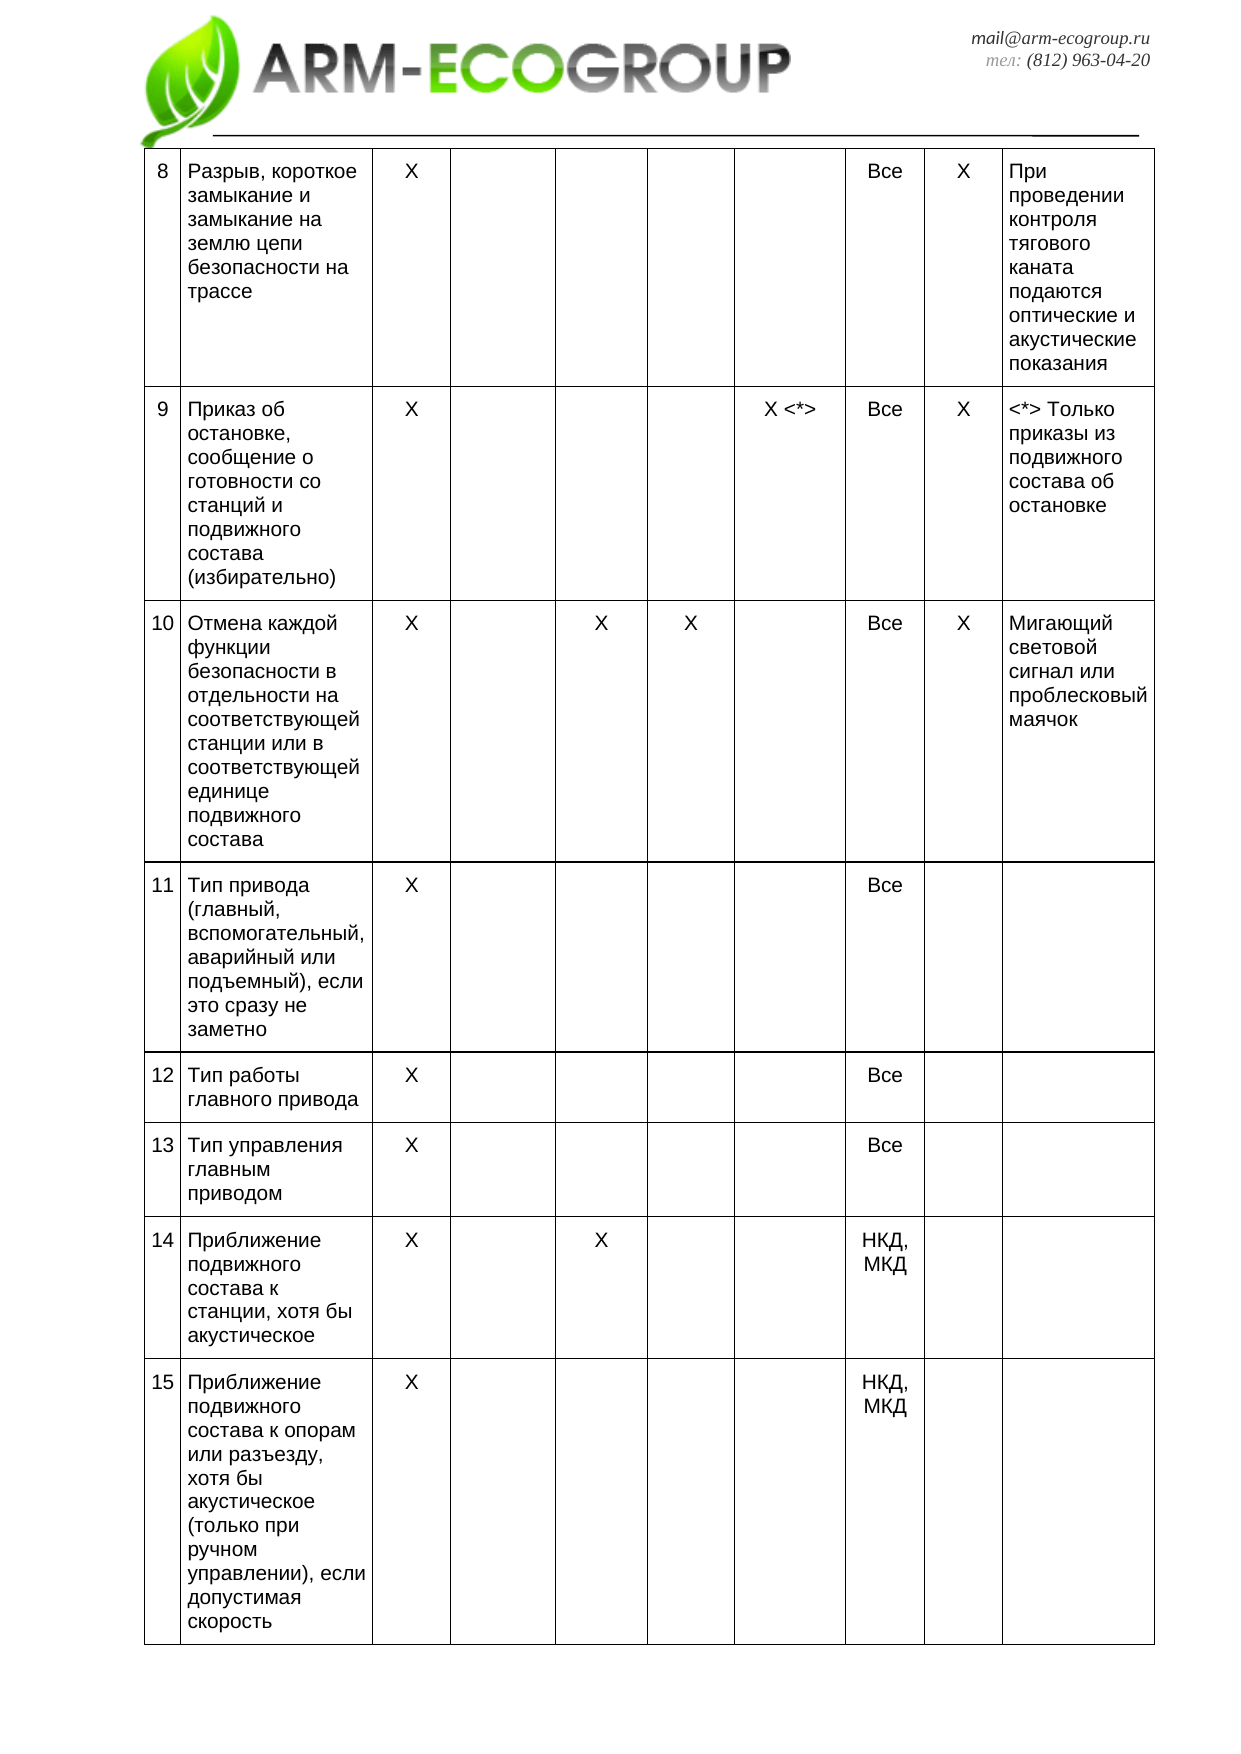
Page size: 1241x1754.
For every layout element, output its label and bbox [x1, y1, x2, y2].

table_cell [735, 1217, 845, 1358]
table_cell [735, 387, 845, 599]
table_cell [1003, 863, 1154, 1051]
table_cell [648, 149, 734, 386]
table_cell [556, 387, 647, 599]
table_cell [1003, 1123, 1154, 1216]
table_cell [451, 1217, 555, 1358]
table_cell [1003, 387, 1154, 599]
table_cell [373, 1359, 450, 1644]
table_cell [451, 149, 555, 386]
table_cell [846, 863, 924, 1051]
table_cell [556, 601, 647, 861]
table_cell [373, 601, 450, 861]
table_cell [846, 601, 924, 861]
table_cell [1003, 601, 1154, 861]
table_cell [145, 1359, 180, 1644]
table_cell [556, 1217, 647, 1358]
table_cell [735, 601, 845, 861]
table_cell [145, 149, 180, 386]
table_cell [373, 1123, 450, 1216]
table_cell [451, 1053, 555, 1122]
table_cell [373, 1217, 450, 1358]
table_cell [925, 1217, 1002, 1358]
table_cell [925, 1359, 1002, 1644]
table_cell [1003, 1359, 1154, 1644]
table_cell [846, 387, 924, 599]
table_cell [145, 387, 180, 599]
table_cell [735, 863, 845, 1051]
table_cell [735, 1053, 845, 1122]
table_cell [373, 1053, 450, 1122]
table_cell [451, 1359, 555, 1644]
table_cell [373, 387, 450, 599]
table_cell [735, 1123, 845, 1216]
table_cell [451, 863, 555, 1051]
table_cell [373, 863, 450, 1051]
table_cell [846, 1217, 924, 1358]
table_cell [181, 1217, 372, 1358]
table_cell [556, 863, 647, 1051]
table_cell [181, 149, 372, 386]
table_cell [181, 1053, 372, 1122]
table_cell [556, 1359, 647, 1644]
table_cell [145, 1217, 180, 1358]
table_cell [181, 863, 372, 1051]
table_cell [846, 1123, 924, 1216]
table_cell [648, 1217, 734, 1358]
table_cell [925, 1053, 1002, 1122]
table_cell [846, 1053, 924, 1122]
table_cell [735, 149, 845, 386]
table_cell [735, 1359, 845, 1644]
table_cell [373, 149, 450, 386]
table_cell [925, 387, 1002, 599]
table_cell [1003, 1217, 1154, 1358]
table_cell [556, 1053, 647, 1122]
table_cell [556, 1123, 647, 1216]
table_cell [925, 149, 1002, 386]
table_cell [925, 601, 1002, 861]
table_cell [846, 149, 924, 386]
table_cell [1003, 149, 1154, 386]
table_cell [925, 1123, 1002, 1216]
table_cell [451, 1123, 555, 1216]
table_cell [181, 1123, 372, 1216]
picture [137, 11, 791, 148]
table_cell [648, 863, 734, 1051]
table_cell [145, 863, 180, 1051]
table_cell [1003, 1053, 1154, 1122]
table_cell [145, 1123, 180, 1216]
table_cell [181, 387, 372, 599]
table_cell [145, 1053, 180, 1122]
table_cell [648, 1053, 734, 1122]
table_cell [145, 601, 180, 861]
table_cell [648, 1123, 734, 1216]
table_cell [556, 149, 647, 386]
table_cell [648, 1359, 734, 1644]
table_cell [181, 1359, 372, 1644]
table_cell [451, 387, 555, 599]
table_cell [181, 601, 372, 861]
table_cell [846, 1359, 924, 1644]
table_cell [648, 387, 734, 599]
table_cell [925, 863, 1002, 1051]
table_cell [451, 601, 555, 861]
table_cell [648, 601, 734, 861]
